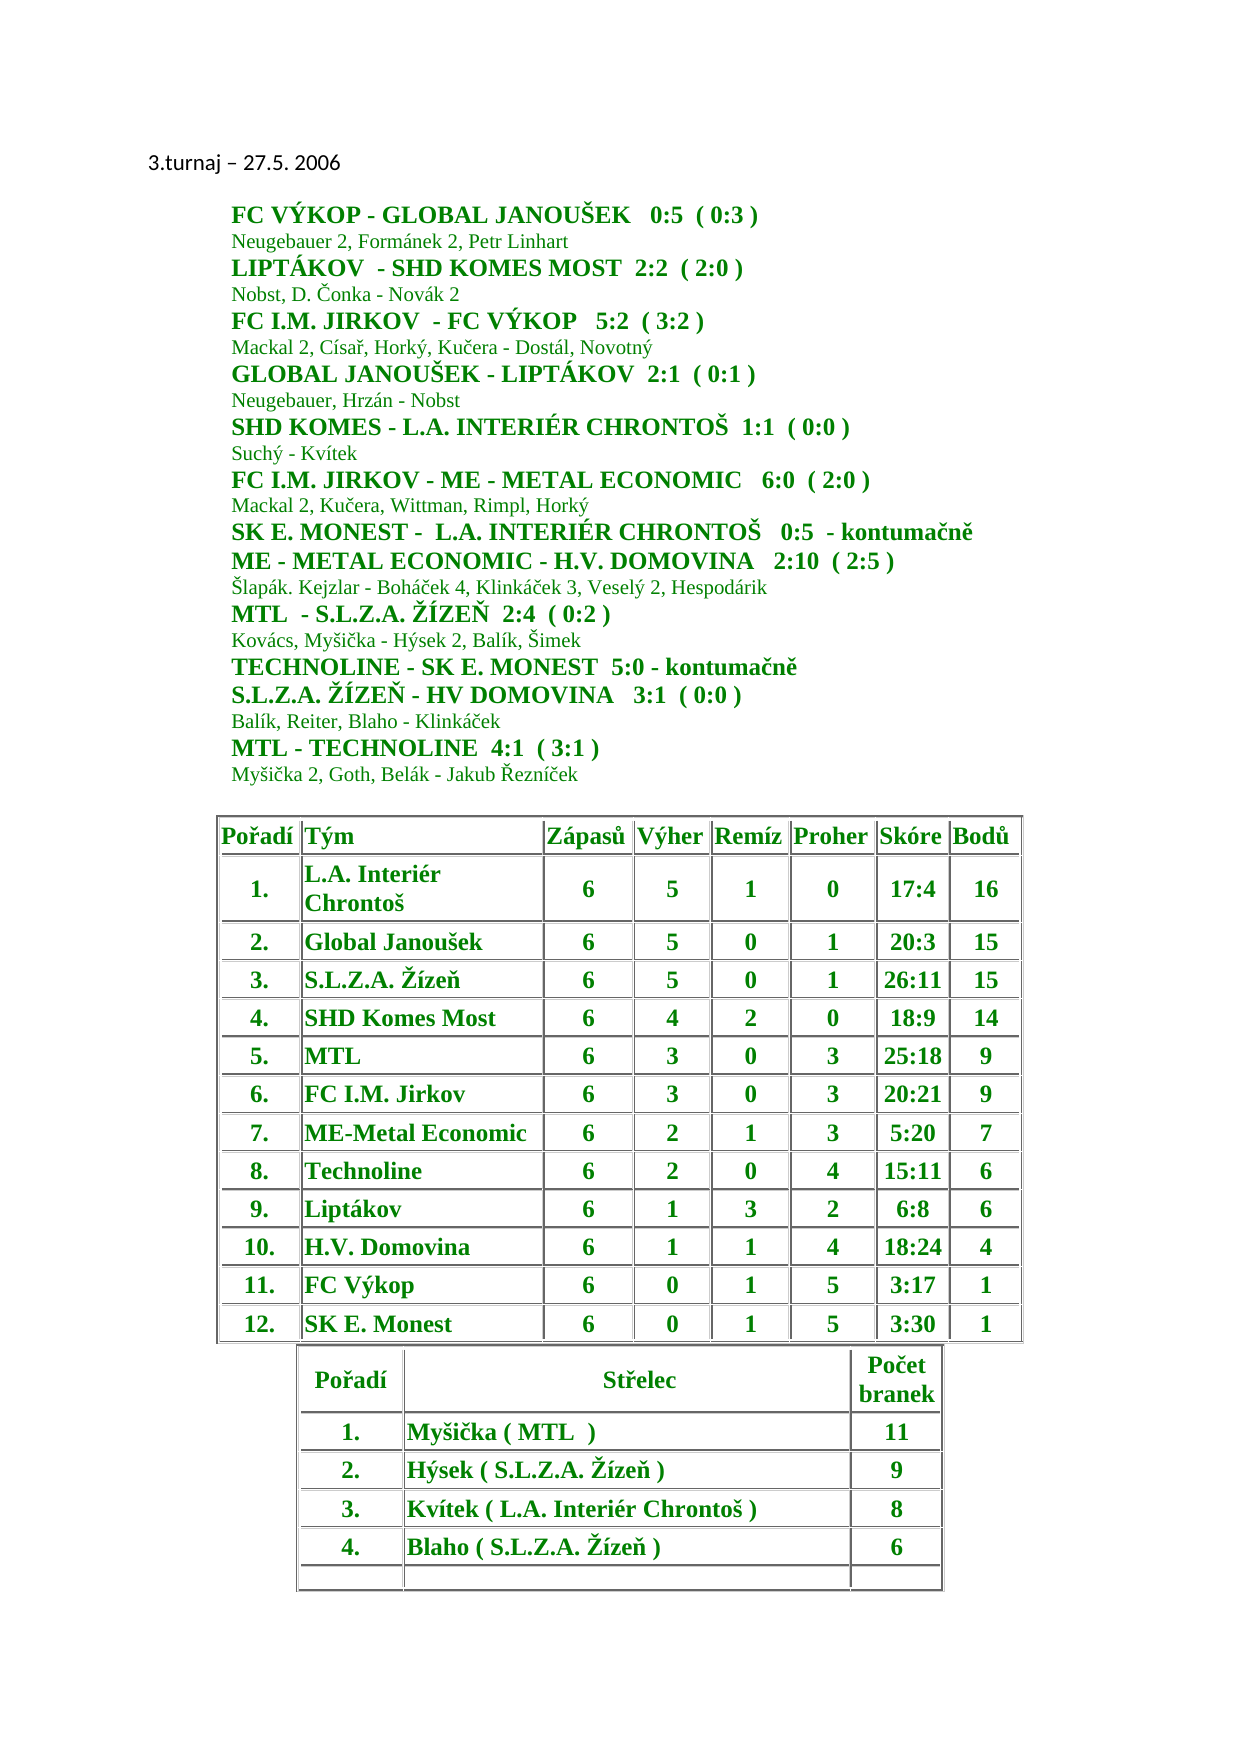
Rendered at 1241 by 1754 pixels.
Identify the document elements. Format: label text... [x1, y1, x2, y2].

table_cell 0 [713, 1077, 788, 1111]
table_cell 25:18 [878, 1038, 948, 1073]
table_cell 0 [713, 1153, 788, 1188]
table_cell 20:21 [878, 1077, 948, 1111]
table_header Bodů [949, 818, 1021, 853]
table_cell MTL - TECHNOLINE 4:1 ( 3:1 ) [231, 734, 1009, 762]
table_cell 26:11 [878, 962, 948, 997]
table_cell 3 [635, 1038, 709, 1073]
table_cell [850, 1564, 941, 1589]
table_cell 2. [220, 920, 299, 958]
table_header Pořadí [220, 817, 301, 853]
table_cell 6 [545, 962, 632, 997]
table_cell TECHNOLINE - SK E. MONEST 5:0 - kontumačně [231, 652, 1009, 681]
table_cell Liptákov [303, 1191, 542, 1226]
table_cell 1 [635, 1229, 709, 1264]
table_cell Hýsek ( S.L.Z.A. Žízeň ) [405, 1453, 849, 1487]
table_cell SK E. Monest [301, 1306, 543, 1341]
table_cell 6 [545, 1268, 632, 1302]
table_cell 6 [545, 1038, 632, 1073]
table_cell Blaho ( S.L.Z.A. Žízeň ) [405, 1529, 849, 1564]
table_cell 2 [635, 1115, 709, 1149]
table_cell 6 [545, 1000, 632, 1035]
table_cell 5:20 [878, 1115, 948, 1149]
table_cell FC I.M. Jirkov [303, 1077, 542, 1111]
table_header Výher [634, 817, 711, 853]
table_cell Neugebauer, Hrzán - Nobst [231, 388, 1009, 412]
table_cell [299, 1564, 403, 1589]
table_cell 4 [792, 1153, 874, 1188]
table_header Tým [301, 817, 543, 853]
table_cell 4. [218, 997, 301, 1035]
table_cell Nobst, D. Čonka - Novák 2 [231, 282, 1009, 306]
table_cell L.A. Interiér Chrontoš [303, 857, 542, 920]
table_cell 0 [713, 1038, 788, 1073]
table_cell ME - METAL ECONOMIC - H.V. DOMOVINA 2:10 ( 2:5 ) [231, 546, 1009, 575]
table_cell Mackal 2, Kučera, Wittman, Rimpl, Horký [231, 494, 1009, 517]
table_cell 6 [545, 1153, 632, 1188]
table_cell 0 [792, 857, 874, 920]
table_cell S.L.Z.A. ŽÍZEŇ - HV DOMOVINA 3:1 ( 0:0 ) [231, 681, 1009, 709]
table_cell 1 [713, 1268, 788, 1302]
table_cell 6 [545, 1115, 632, 1149]
table_cell GLOBAL JANOUŠEK - LIPTÁKOV 2:1 ( 0:1 ) [231, 359, 1009, 388]
table_cell 6 [545, 924, 632, 958]
table_cell 4. [298, 1526, 403, 1564]
table_cell 3 [713, 1191, 788, 1226]
table_cell Suchý - Kvítek [231, 441, 1009, 465]
table_cell 5 [790, 1303, 876, 1341]
table_cell 2 [713, 1000, 788, 1035]
table_cell 6. [220, 1073, 299, 1111]
text 3.turnaj – 27.5. 2006 [148, 148, 1093, 176]
table_cell 3:17 [878, 1268, 948, 1302]
table_cell 16 [951, 853, 1021, 920]
table_cell MTL - S.L.Z.A. ŽÍZEŇ 2:4 ( 0:2 ) [231, 599, 1009, 628]
table_cell 6 [951, 1188, 1022, 1226]
table_cell SK E. MONEST - L.A. INTERIÉR CHRONTOŠ 0:5 - kontumačně [231, 518, 1009, 546]
table_cell 1 [713, 1229, 788, 1264]
table_cell 14 [949, 997, 1022, 1035]
table_cell SHD KOMES - L.A. INTERIÉR CHRONTOŠ 1:1 ( 0:0 ) [231, 412, 1009, 441]
table_cell SHD Komes Most [303, 1000, 542, 1035]
table_cell 4 [635, 1000, 709, 1035]
table_cell 6 [951, 1150, 1021, 1188]
table_cell 0 [713, 962, 788, 997]
table_cell 0 [635, 1268, 709, 1302]
table_cell 4 [792, 1229, 874, 1264]
table_cell S.L.Z.A. Žízeň [303, 962, 542, 997]
table_cell 2. [299, 1449, 402, 1487]
table_cell 6 [545, 1191, 632, 1226]
table_cell 6 [545, 1077, 632, 1111]
table_cell 0 [792, 1000, 874, 1035]
table_cell 1 [711, 1303, 790, 1341]
table_cell LIPTÁKOV - SHD KOMES MOST 2:2 ( 2:0 ) [231, 254, 1009, 282]
table_cell 2 [792, 1191, 874, 1226]
table_cell Kovács, Myšička - Hýsek 2, Balík, Šimek [231, 628, 1009, 652]
table_cell 3 [635, 1077, 709, 1111]
table_cell 1 [635, 1191, 709, 1226]
table_cell 1 [713, 1115, 788, 1149]
table_cell 3 [792, 1038, 874, 1073]
table_cell ME-Metal Economic [303, 1115, 542, 1149]
table_cell 5 [792, 1268, 874, 1302]
table_cell 0 [634, 1303, 711, 1341]
table_header FC VÝKOP - GLOBAL JANOUŠEK 0:5 ( 0:3 ) [231, 201, 1009, 229]
table_cell 0 [713, 924, 788, 958]
table_cell H.V. Domovina [303, 1229, 542, 1264]
table_cell Kvítek ( L.A. Interiér Chrontoš ) [405, 1491, 849, 1526]
table_cell 9 [852, 1449, 942, 1487]
table_cell 6:8 [878, 1191, 948, 1226]
table_cell 3 [792, 1077, 874, 1111]
table_cell Myšička 2, Goth, Belák - Jakub Řezníček [231, 762, 1009, 786]
table_cell 1. [299, 1411, 402, 1449]
table_cell 1 [713, 857, 788, 920]
table_cell 1. [220, 853, 299, 920]
table_cell FC Výkop [303, 1268, 542, 1302]
table_cell 3:30 [876, 1306, 949, 1341]
table_cell MTL [303, 1038, 542, 1073]
table_cell 6 [850, 1526, 943, 1564]
table_cell 8. [220, 1150, 299, 1188]
table_cell 4 [951, 1226, 1021, 1264]
table_cell [404, 1567, 850, 1589]
table_cell 18:9 [878, 1000, 948, 1035]
table_header Zápasů [543, 818, 633, 853]
table_cell 11. [220, 1264, 299, 1302]
table_cell Myšička ( MTL ) [405, 1414, 849, 1449]
table_cell 7 [951, 1111, 1021, 1149]
table_cell 9. [218, 1188, 299, 1226]
table_cell 2 [635, 1153, 709, 1188]
table_cell 15:11 [878, 1153, 948, 1188]
table_cell 5 [635, 857, 709, 920]
table_cell Šlapák. Kejzlar - Boháček 4, Klinkáček 3, Veselý 2, Hespodárik [231, 575, 1009, 599]
table_cell 12. [220, 1303, 301, 1341]
table_header Skóre [876, 817, 949, 853]
table_cell 3 [792, 1115, 874, 1149]
table_cell 20:3 [878, 924, 948, 958]
table_cell Neugebauer 2, Formánek 2, Petr Linhart [231, 229, 1009, 253]
table_cell FC I.M. JIRKOV - ME - METAL ECONOMIC 6:0 ( 2:0 ) [231, 465, 1009, 493]
table_cell 6 [545, 1229, 632, 1264]
table_cell 3. [299, 1488, 402, 1526]
table_cell 1 [792, 924, 874, 958]
table_cell 10. [220, 1226, 299, 1264]
table_header Střelec [404, 1347, 850, 1411]
table_cell 18:24 [878, 1229, 948, 1264]
table_cell 7. [220, 1111, 299, 1149]
table_header Pořadí [299, 1347, 403, 1411]
table_cell 9 [951, 1035, 1021, 1073]
table_cell 5 [635, 924, 709, 958]
table_header Proher [790, 817, 876, 853]
table_cell 11 [852, 1411, 941, 1449]
table_cell 15 [951, 920, 1021, 958]
table_cell Mackal 2, Císař, Horký, Kučera - Dostál, Novotný [231, 335, 1009, 359]
table_cell 1 [792, 962, 874, 997]
table_header Počet branek [850, 1347, 941, 1411]
table_cell 5 [635, 962, 709, 997]
table_cell 1 [951, 1264, 1021, 1302]
table_cell 6 [545, 857, 632, 920]
table_cell 15 [951, 959, 1021, 997]
table_cell 17:4 [878, 857, 948, 920]
table_cell 6 [543, 1306, 633, 1341]
table_cell 8 [852, 1488, 942, 1526]
table_cell Technoline [303, 1153, 542, 1188]
table_header Remíz [711, 817, 790, 853]
table_cell Balík, Reiter, Blaho - Klinkáček [231, 709, 1009, 733]
table_cell 3. [220, 959, 299, 997]
table_cell 5. [220, 1035, 299, 1073]
table_cell 1 [949, 1303, 1021, 1341]
table_cell FC I.M. JIRKOV - FC VÝKOP 5:2 ( 3:2 ) [231, 306, 1009, 335]
table_cell 9 [951, 1073, 1021, 1111]
table_cell Global Janoušek [303, 924, 542, 958]
